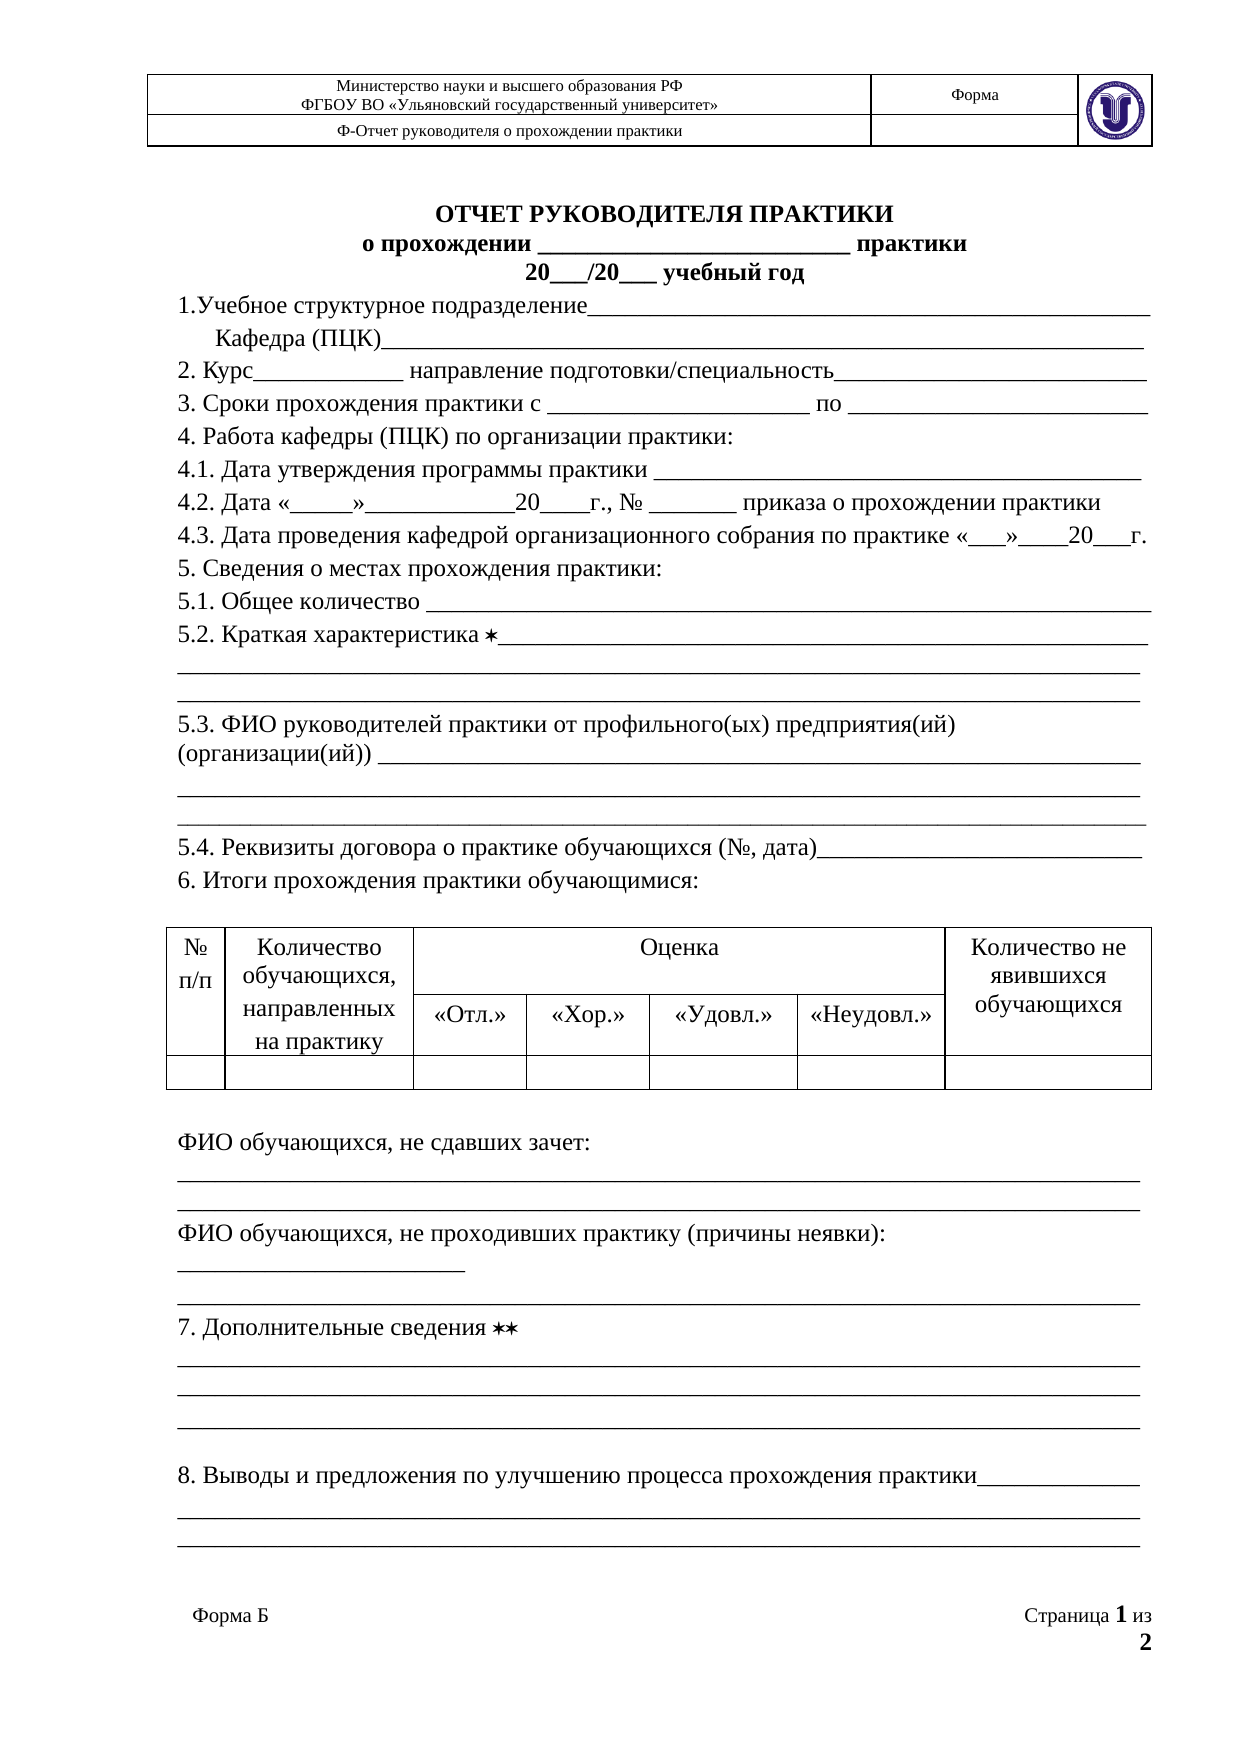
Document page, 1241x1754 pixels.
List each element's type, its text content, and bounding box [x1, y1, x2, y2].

subtitle Кафедра (ПЦК)_____________________________________________________________ [177, 323, 1152, 351]
table_cell «Хор.» [527, 995, 649, 1055]
text _____________________________________________________________________________ [177, 771, 1152, 800]
text 5.1. Общее количество __________________________________________________________ [177, 586, 1152, 615]
text 5.4. Реквизиты договора о практике обучающихся (№, дата)__________________________ [177, 832, 1152, 861]
text 4.2. Дата «_____»____________20____г., № _______ приказа о прохождении практики [177, 487, 1152, 516]
text 5.2. Краткая характеристика ____________________________________________________ __________________________________________________________________________________________________________________________________________________________ [177, 619, 1152, 705]
table_header № п/п [167, 928, 224, 1055]
table_cell [650, 1056, 797, 1089]
table_cell [798, 1056, 944, 1089]
table_cell [527, 1056, 649, 1089]
text 8. Выводы и предложения по улучшению процесса прохождения практики_____________ [177, 1460, 1152, 1488]
table_cell «Удовл.» [650, 995, 797, 1055]
table_cell [414, 1056, 526, 1089]
text 6. Итоги прохождения практики обучающимися: [177, 865, 1152, 894]
table_header Количество обучающихся, направленных на практику [226, 928, 413, 1055]
text 7. Дополнительные сведения __________________________________________________________________________________________________________________________________________________________ [177, 1312, 1152, 1398]
text 3. Сроки прохождения практики с _____________________ по ________________________ [177, 388, 1152, 417]
table_cell «Неудовл.» [798, 995, 944, 1055]
subtitle 1.Учебное структурное подразделение_____________________________________________ [177, 290, 1152, 318]
text 4. Работа кафедры (ПЦК) по организации практики: [177, 421, 1152, 450]
text ФИО обучающихся, не сдавших зачет: _____________________________________________________________________________ _____________________________________________________________________________ [177, 1127, 1152, 1213]
table_cell [946, 1056, 1151, 1089]
text _____________________________________________________________________________ [177, 1279, 1152, 1308]
text 5. Сведения о местах прохождения практики: [177, 553, 1152, 582]
subtitle 2. Курс____________ направление подготовки/специальность_________________________ [177, 356, 1152, 384]
text ФИО обучающихся, не проходивших практику (причины неявки): _______________________ [177, 1218, 1152, 1275]
text о прохождении _________________________ практики [177, 228, 1152, 257]
text 4.3. Дата проведения кафедрой организационного собрания по практике «___»____20___г. [177, 520, 1152, 549]
text 4.1. Дата утверждения программы практики _______________________________________ [177, 454, 1152, 483]
table_cell [226, 1056, 413, 1089]
text __________________________________________________________________________________________________________________________________________________________ [177, 1493, 1152, 1550]
picture [1085, 80, 1145, 140]
table_cell «Отл.» [414, 995, 526, 1055]
text 20___/20___ учебный год [177, 257, 1152, 286]
table_header Оценка [414, 928, 944, 993]
text _____________________________________________________________________________________________ [177, 804, 1152, 828]
text ОТЧЕТ РУКОВОДИТЕЛЯ ПРАКТИКИ [177, 199, 1152, 228]
table_cell [167, 1056, 224, 1089]
text 5.3. ФИО руководителей практики от профильного(ых) предприятия(ий) (организации(ий)) _____________________________________________________________ [177, 709, 1152, 767]
table_header Количество не явившихся обучающихся [946, 928, 1151, 1055]
text _____________________________________________________________________________ [177, 1403, 1152, 1456]
